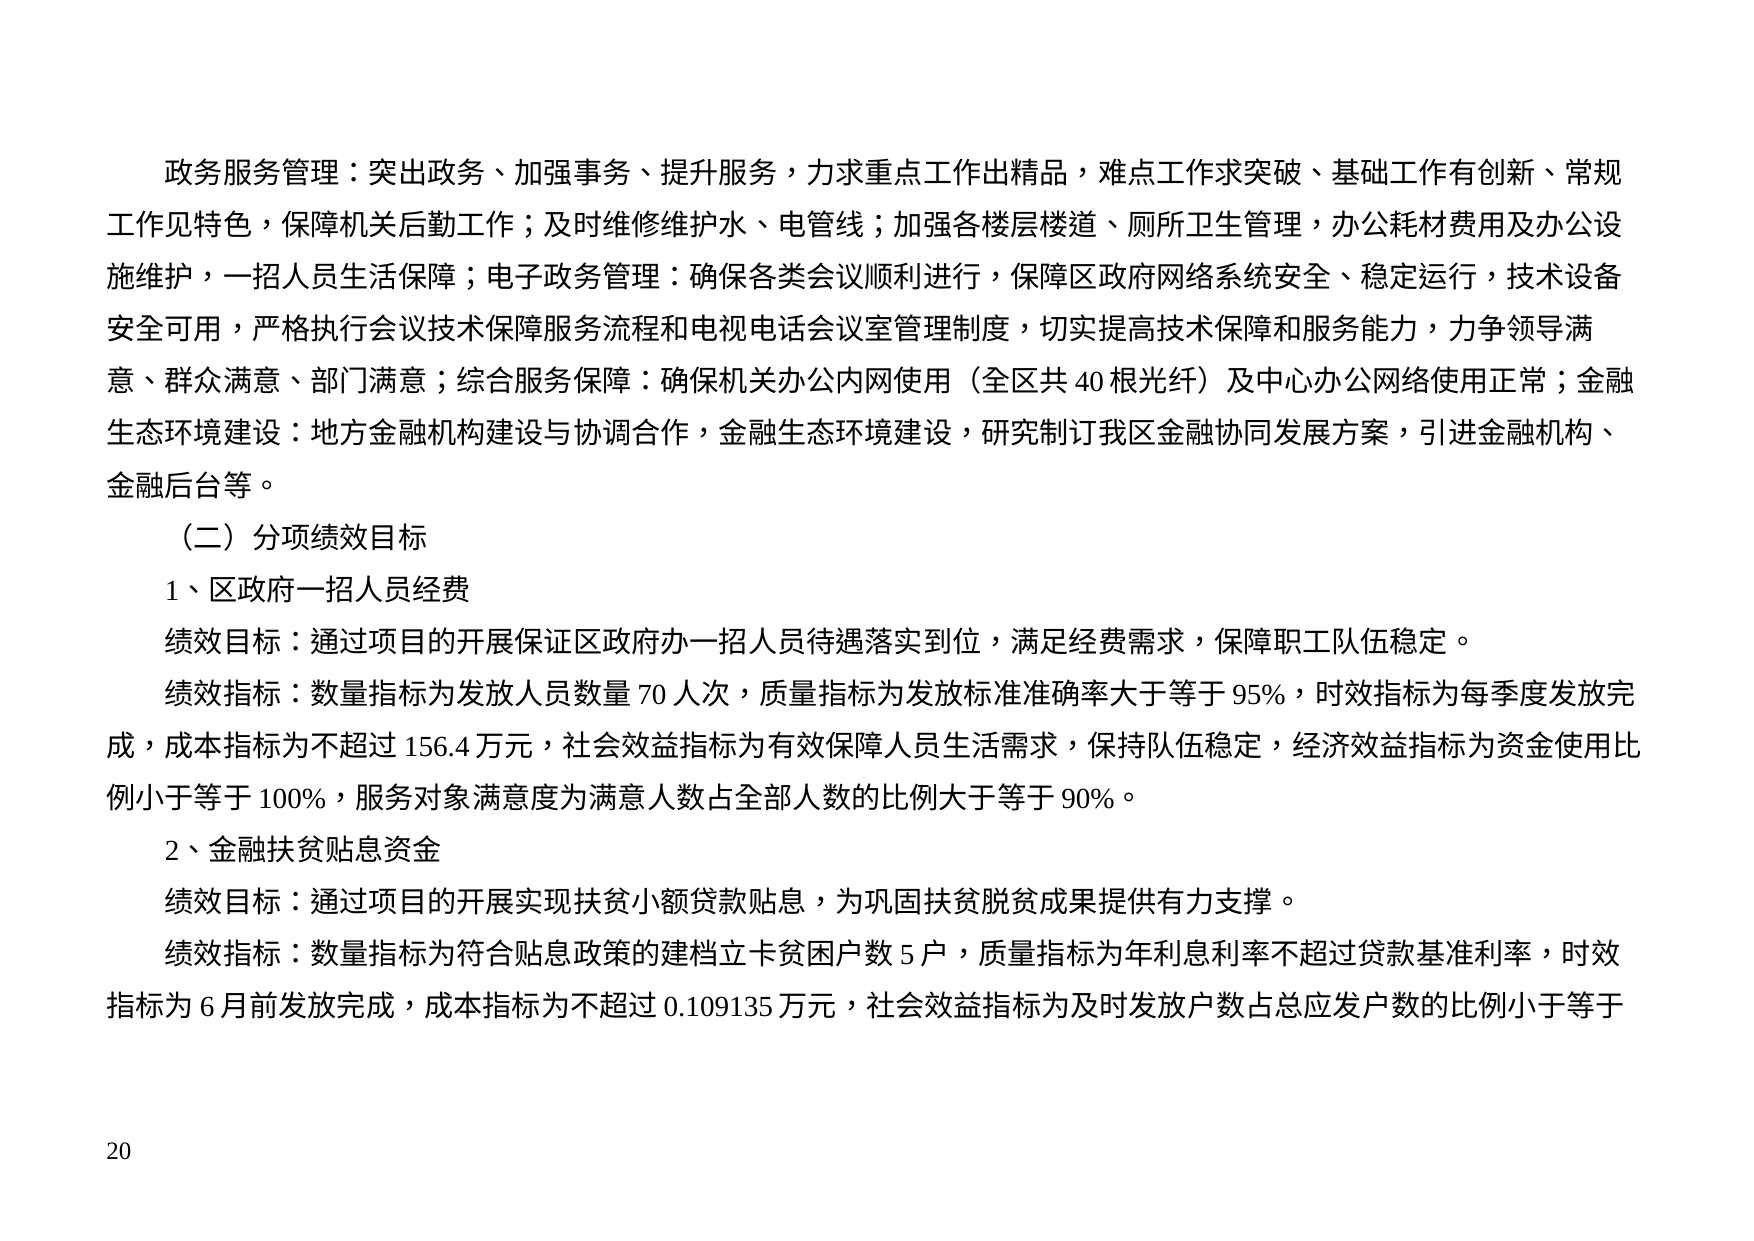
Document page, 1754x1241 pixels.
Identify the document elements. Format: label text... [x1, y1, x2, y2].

text 绩效目标：通过项目的开展保证区政府办一招人员待遇落实到位，满足经费需求，保障职工队伍稳定。 [106, 611, 1648, 663]
text 政务服务管理：突出政务、加强事务、提升服务，力求重点工作出精品，难点工作求突破、基础工作有创新、常规工作见特色，保障机关后勤工作；及时维修维护水、电管线；加强各楼层楼道、厕所卫生管理，办公耗材费用及办公设施维护，一招人员生活保障；电子政务管理：确保各类会议顺利进行，保障区政府网络系统安全、稳定运行，技术设备安全可用，严格执行会议技术保障服务流程和电视电话会议室管理制度，切实提高技术保障和服务能力，力争领导满意、群众满意、部门满意；综合服务保障：确保机关办公内网使用（全区共40根光纤）及中心办公网络使用正常；金融生态环境建设：地方金融机构建设与协调合作，金融生态环境建设，研究制订我区金融协同发展方案，引进金融机构、金融后台等。 [106, 142, 1648, 506]
text 绩效指标：数量指标为发放人员数量70人次，质量指标为发放标准准确率大于等于95%，时效指标为每季度发放完成，成本指标为不超过156.4万元，社会效益指标为有效保障人员生活需求，保持队伍稳定，经济效益指标为资金使用比例小于等于100%，服务对象满意度为满意人数占全部人数的比例大于等于90%。 [106, 663, 1648, 819]
text 2、金融扶贫贴息资金 [106, 819, 1648, 871]
text （二）分项绩效目标 [106, 506, 1648, 558]
text 1、区政府一招人员经费 [106, 558, 1648, 611]
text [106, 923, 1648, 1027]
text 绩效目标：通过项目的开展实现扶贫小额贷款贴息，为巩固扶贫脱贫成果提供有力支撑。 [106, 871, 1648, 923]
